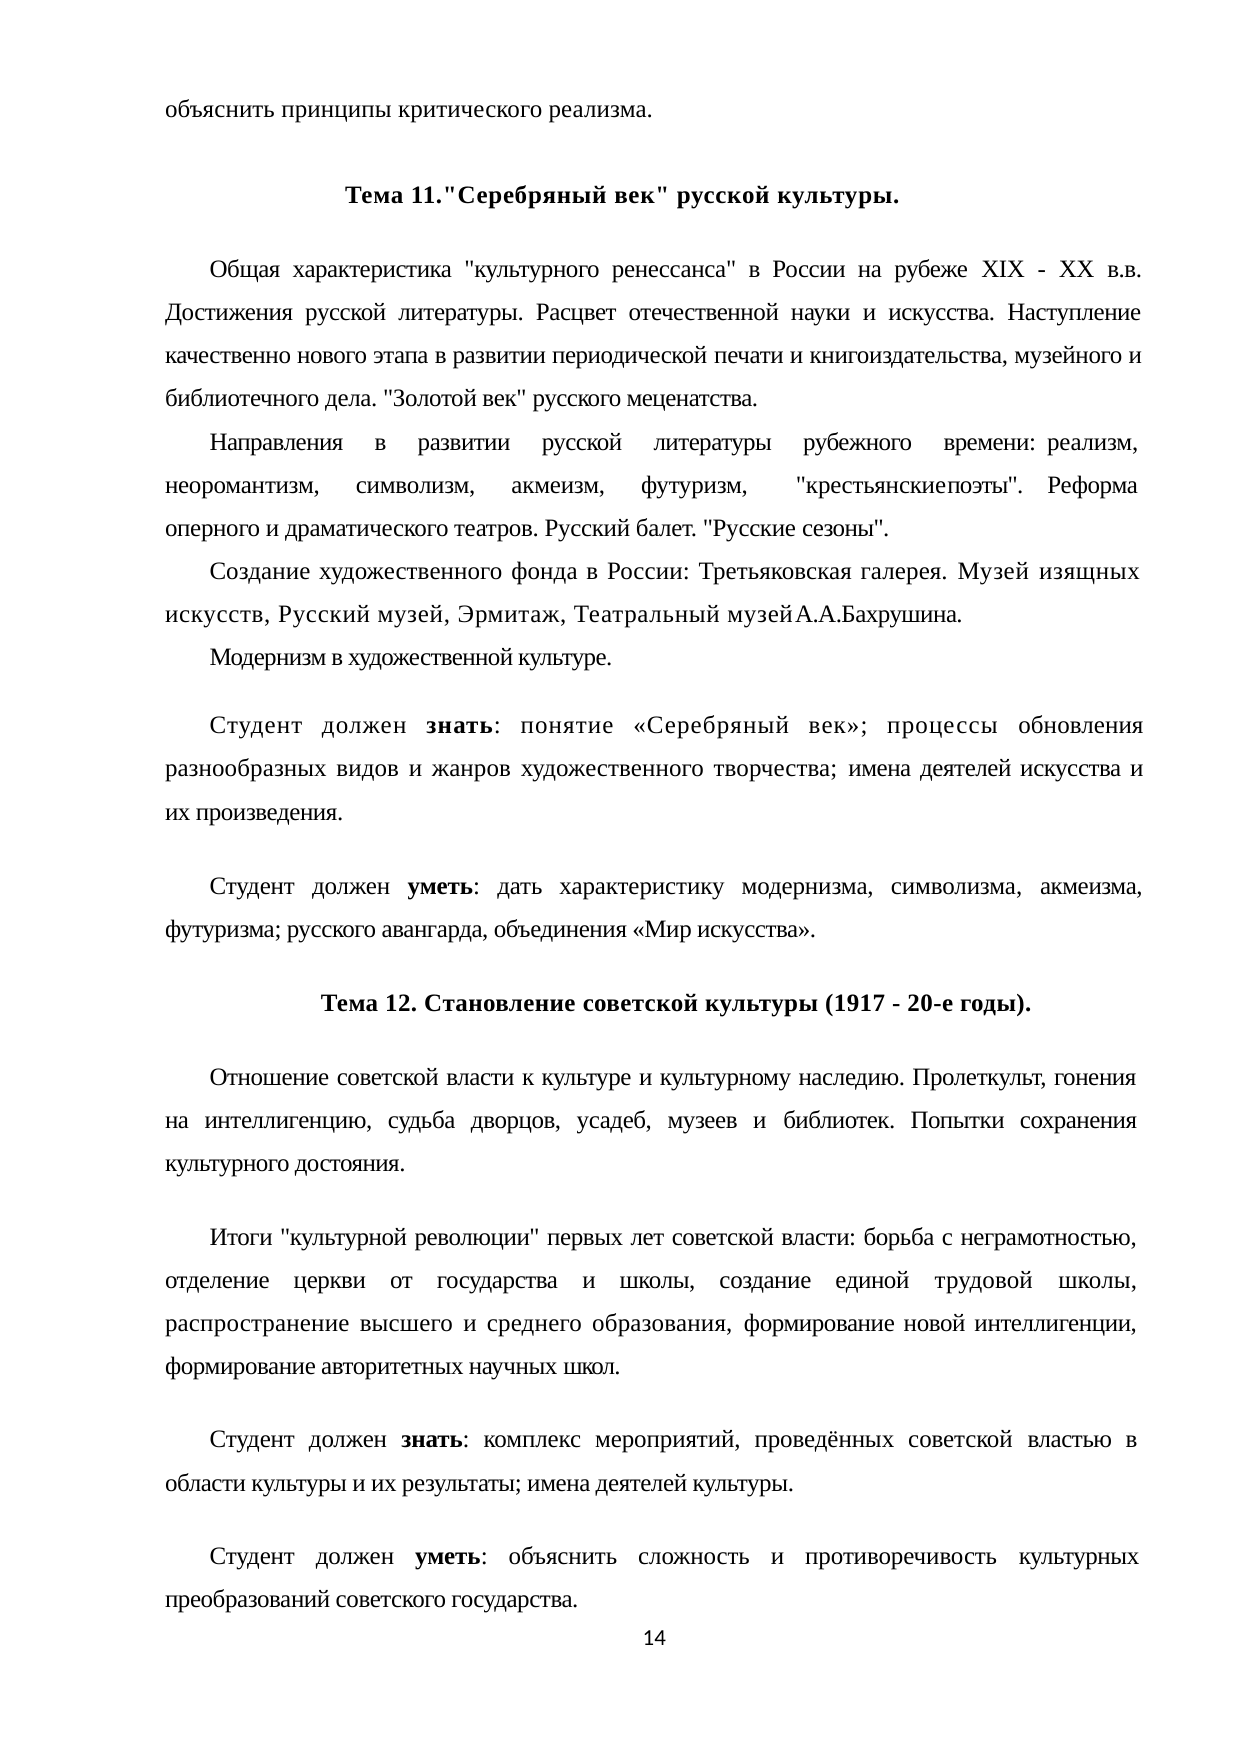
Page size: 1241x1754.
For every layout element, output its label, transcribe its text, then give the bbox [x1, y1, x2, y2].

text Отношение советской власти к культуре и культурному наследию. Пролеткульт, гонения на интеллигенцию, судьба дворцов, усадеб, музеев и библиотек. Попытки сохранения культурного достояния. [165, 1062, 1137, 1177]
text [165, 94, 1138, 122]
text Студент должен уметь: объяснить сложность и противоречивость культурных преобразований советского государства. [165, 1541, 1139, 1613]
text Направления в развитии русской литературы рубежного времени: реализм, неоромантизм, символизм, акмеизм, футуризм, "крестьянскиепоэты". Реформа оперного и драматического театров. Русский балет. "Русские сезоны". [165, 427, 1138, 542]
text Студент должен знать: понятие «Серебряный век»; процессы обновления разнообразных видов и жанров художественного творчества; имена деятелей искусства и их произведения. [165, 710, 1143, 825]
text Итоги "культурной революции" первых лет советской власти: борьба с неграмотностью, отделение церкви от государства и школы, создание единой трудовой школы, распространение высшего и среднего образования, формирование новой интеллигенции, формирование авторитетных научных школ. [165, 1222, 1137, 1380]
text Тема 12. Становление советской культуры (1917 - 20-е годы). [165, 988, 1143, 1017]
text Общая характеристика "культурного ренессанса" в России на рубеже XIX - XX в.в. Достижения русской литературы. Расцвет отечественной науки и искусства. Наступление качественно нового этапа в развитии периодической печати и книгоиздательства, музейного и библиотечного дела. "Золотой век" русского меценатства. [165, 254, 1142, 412]
text Тема 11."Серебряный век" русской культуры. [165, 180, 1035, 209]
text Студент должен знать: комплекс мероприятий, проведённых советской властью в области культуры и их результаты; имена деятелей культуры. [165, 1424, 1137, 1496]
text Создание художественного фонда в России: Третьяковская галерея. Музей изящных искусств, Русский музей, Эрмитаж, Театральный музейА.А.Бахрушина. [165, 556, 1140, 628]
text Студент должен уметь: дать характеристику модернизма, символизма, акмеизма, футуризма; русского авангарда, объединения «Мир искусства». [165, 871, 1142, 943]
text Модернизм в художественной культуре. [165, 642, 1143, 671]
